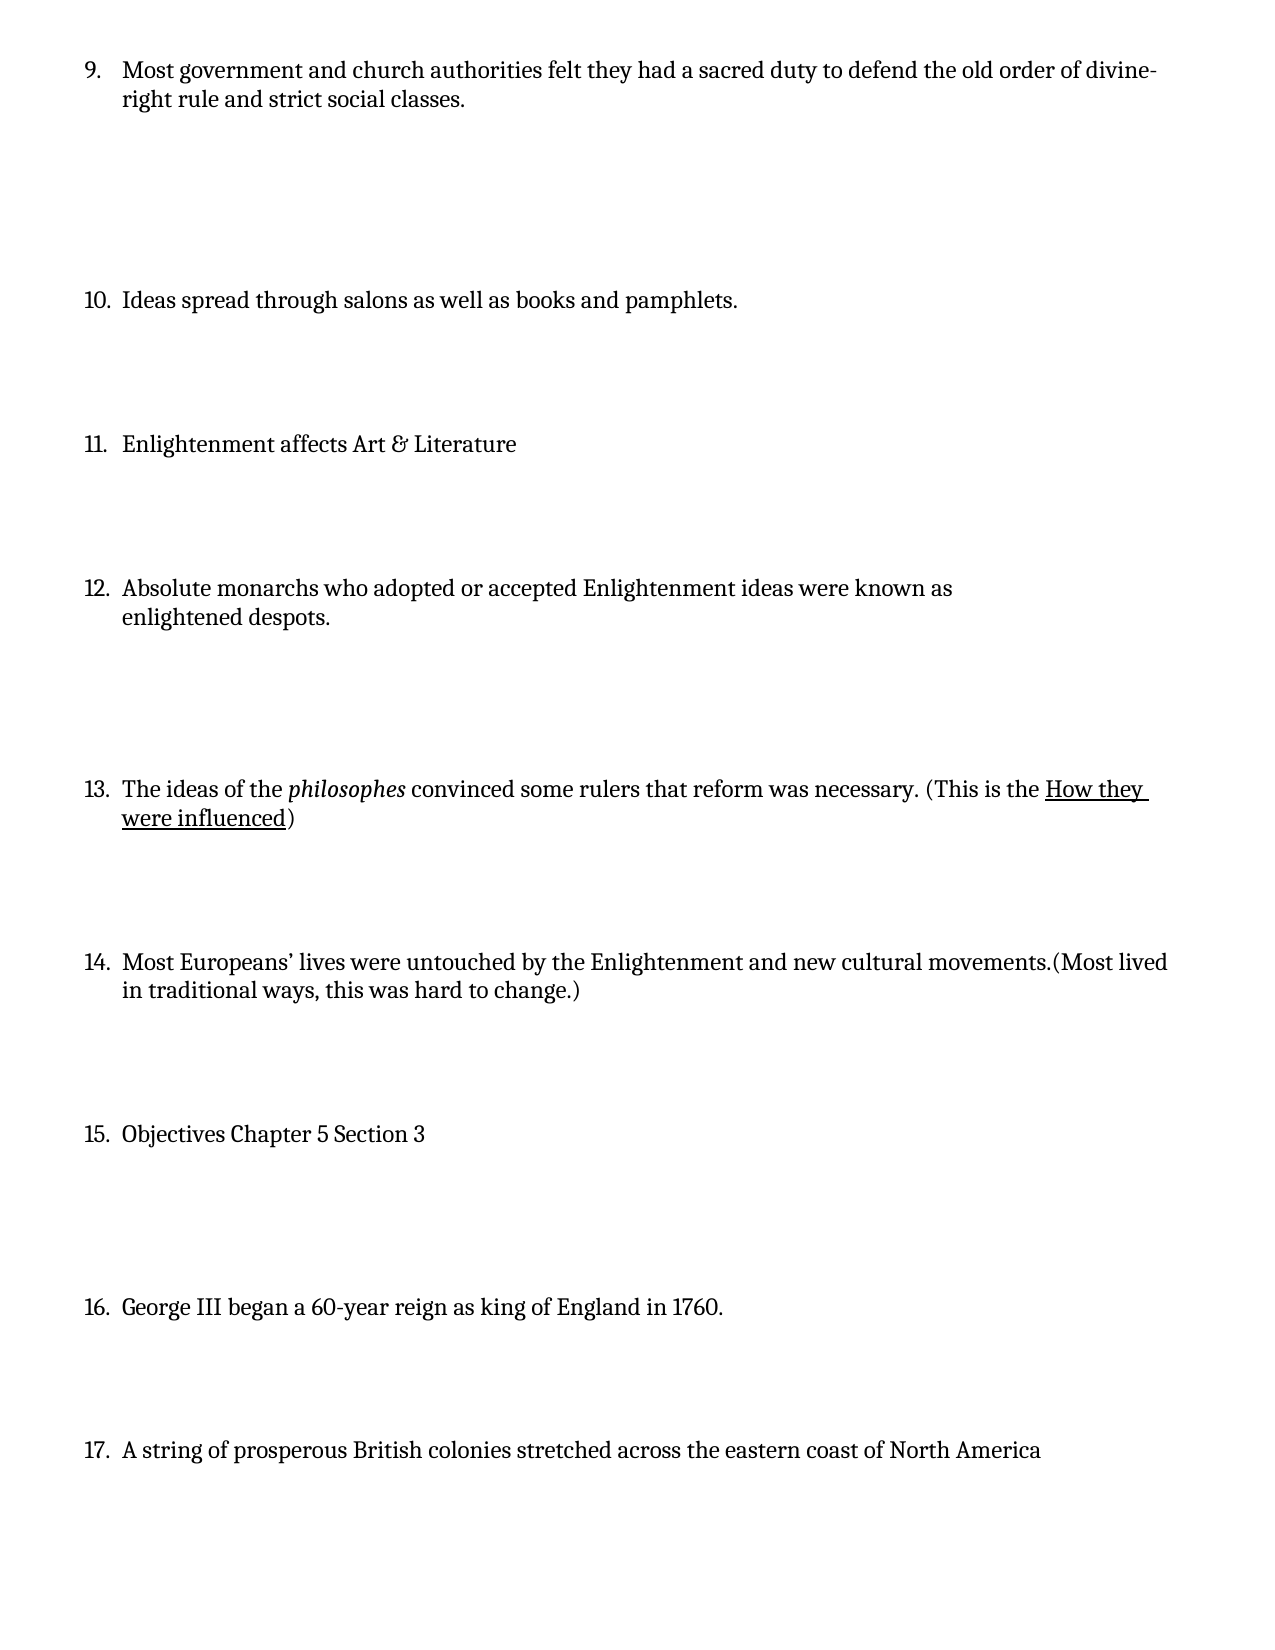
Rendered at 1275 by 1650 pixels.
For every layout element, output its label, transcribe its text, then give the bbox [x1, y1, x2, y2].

list Absolute monarchs who adopted or accepted Enlightenment ideas were known as enlightened despots. [84, 574, 1191, 631]
list Ideas spread through salons as well as books and pamphlets. [84, 286, 1191, 315]
list Most Europeans’ lives were untouched by the Enlightenment and new cultural movements.(Most lived in traditional ways, this was hard to change.) [84, 947, 1191, 1005]
list George III began a 60-year reign as king of England in 1760. [84, 1292, 1191, 1321]
list A string of prosperous British colonies stretched across the eastern coast of North America [84, 1436, 1191, 1465]
list Most government and church authorities felt they had a sacred duty to defend the old order of divine-right rule and strict social classes. [84, 56, 1191, 114]
list The ideas of the philosophes convinced some rulers that reform was necessary. (This is the How they were influenced) [84, 775, 1191, 832]
list Enlightenment affects Art & Literature [84, 430, 1191, 459]
list Objectives Chapter 5 Section 3 [84, 1120, 1191, 1149]
